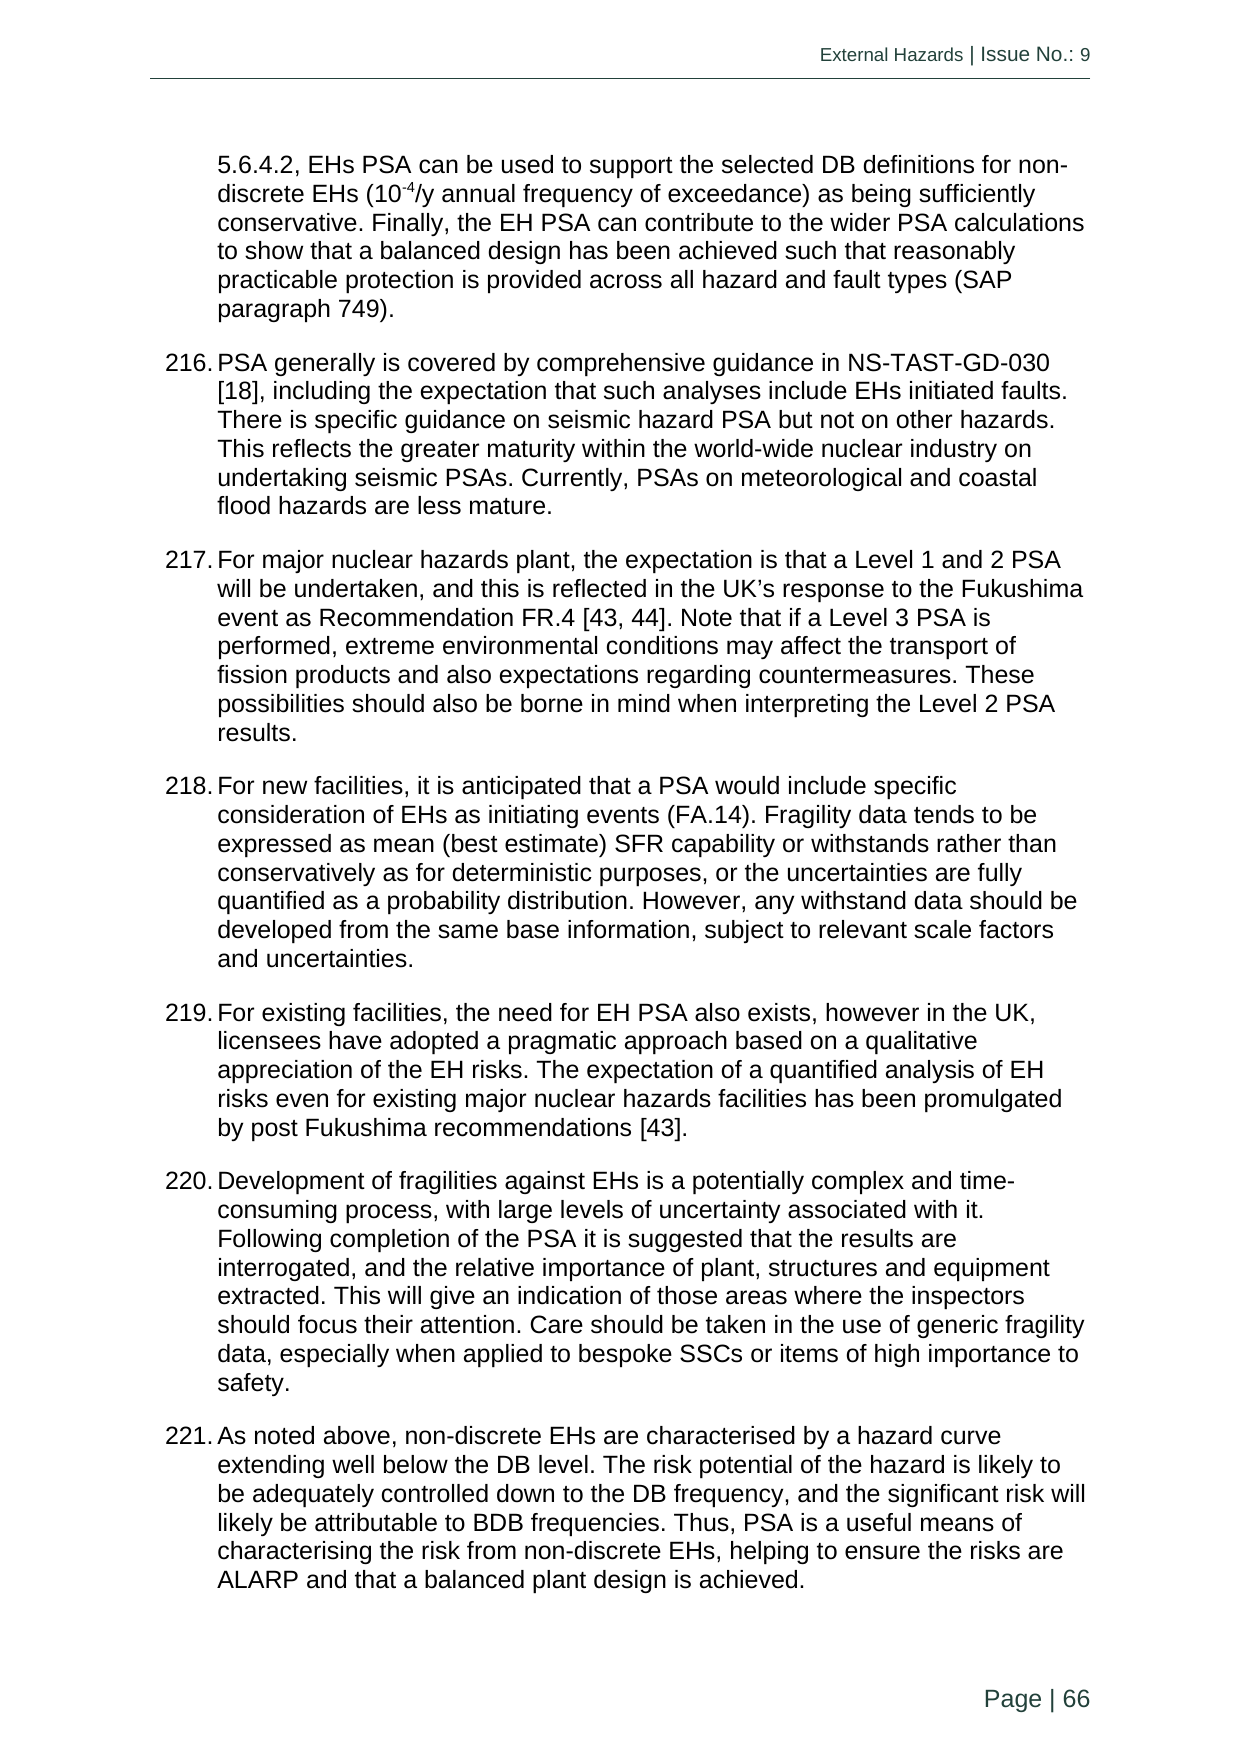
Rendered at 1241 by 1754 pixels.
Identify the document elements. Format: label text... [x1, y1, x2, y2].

text As noted above, non-discrete EHs are characterised by a hazard curve extending well below the DB level. The risk potential of the hazard is likely to be adequately controlled down to the DB frequency, and the significant risk will likely be attributable to BDB frequencies. Thus, PSA is a useful means of characterising the risk from non-discrete EHs, helping to ensure the risks are ALARP and that a balanced plant design is achieved. [165, 1421, 1090, 1594]
text PSA generally is covered by comprehensive guidance in NS-TAST-GD-030, including the expectation that such analyses include EHs initiated faults. There is specific guidance on seismic hazard PSA but not on other hazards. This reflects the greater maturity within the world-wide nuclear industry on undertaking seismic PSAs. Currently, PSAs on meteorological and coastal flood hazards are less mature. [165, 347, 1090, 520]
text For existing facilities, the need for EH PSA also exists, however in the UK, licensees have adopted a pragmatic approach based on a qualitative appreciation of the EH risks. The expectation of a quantified analysis of EH risks even for existing major nuclear hazards facilities has been promulgated by post Fukushima recommendations . [165, 997, 1090, 1141]
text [165, 150, 1090, 322]
text For new facilities, it is anticipated that a PSA would include specific consideration of EHs as initiating events (FA.14). Fragility data tends to be expressed as mean (best estimate) SFR capability or withstands rather than conservatively as for deterministic purposes, or the uncertainties are fully quantified as a probability distribution. However, any withstand data should be developed from the same base information, subject to relevant scale factors and uncertainties. [165, 771, 1090, 972]
text For major nuclear hazards plant, the expectation is that a Level 1 and 2 PSA will be undertaken, and this is reflected in the UK’s response to the Fukushima event as Recommendation FR.4. Note that if a Level 3 PSA is performed, extreme environmental conditions may affect the transport of fission products and also expectations regarding countermeasures. These possibilities should also be borne in mind when interpreting the Level 2 PSA results. [165, 545, 1090, 746]
text Development of fragilities against EHs is a potentially complex and time-consuming process, with large levels of uncertainty associated with it. Following completion of the PSA it is suggested that the results are interrogated, and the relative importance of plant, structures and equipment extracted. This will give an indication of those areas where the inspectors should focus their attention. Care should be taken in the use of generic fragility data, especially when applied to bespoke SSCs or items of high importance to safety. [165, 1166, 1090, 1396]
